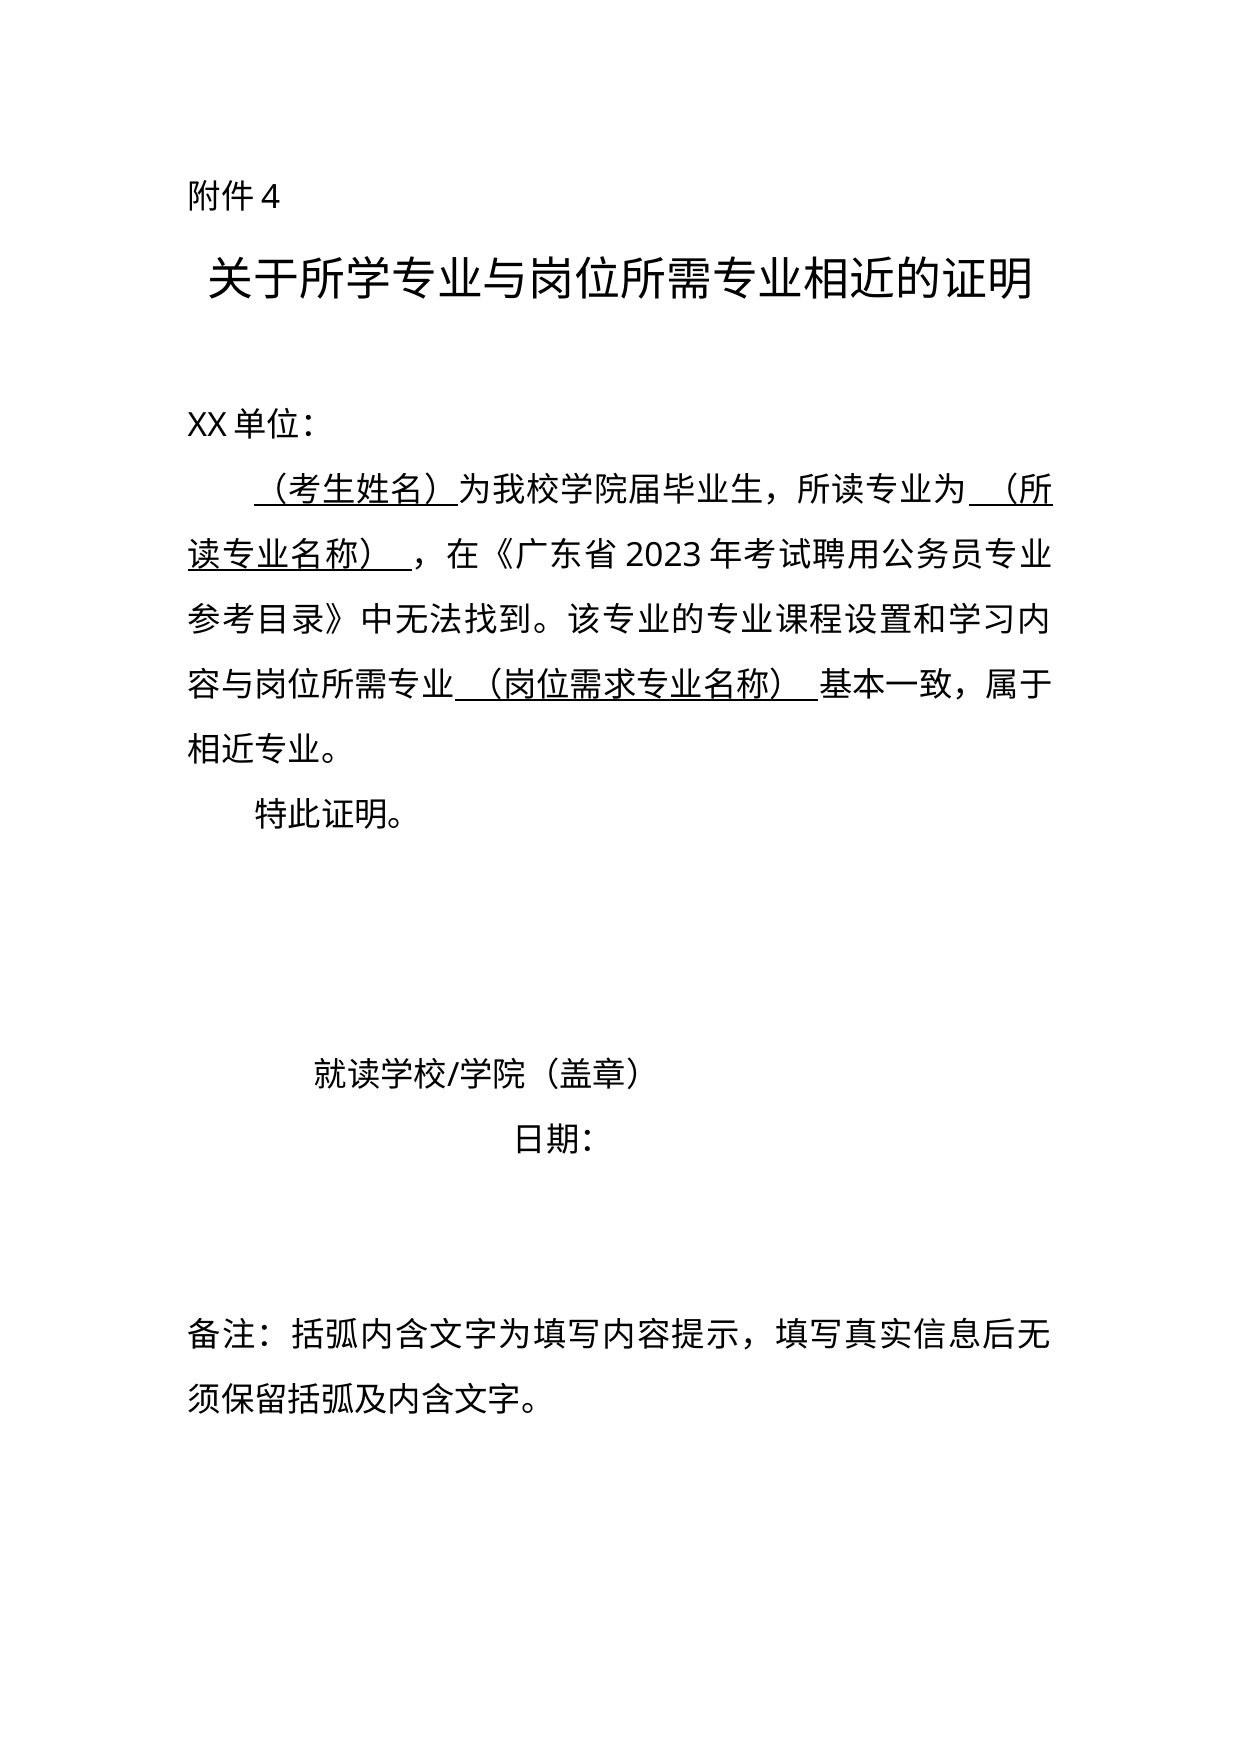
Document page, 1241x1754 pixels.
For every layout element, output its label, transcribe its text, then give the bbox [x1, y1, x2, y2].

text 备注：括弧内含文字为填写内容提示，填写真实信息后无须保留括弧及内含文字。 [187, 1299, 1053, 1429]
text 关于所学专业与岗位所需专业相近的证明 [187, 227, 1053, 324]
text （考生姓名）为我校学院届毕业生，所读专业为 （所读专业名称） ，在《广东省2023年考试聘用公务员专业参考目录》中无法找到。该专业的专业课程设置和学习内容与岗位所需专业 （岗位需求专业名称） 基本一致，属于相近专业。 [187, 454, 1053, 779]
text 日期： [187, 1104, 1053, 1169]
text 附件4 [187, 162, 1053, 227]
text 特此证明。 [187, 779, 1053, 844]
text XX单位： [187, 389, 1053, 454]
text 就读学校/学院（盖章） [187, 1039, 1053, 1104]
